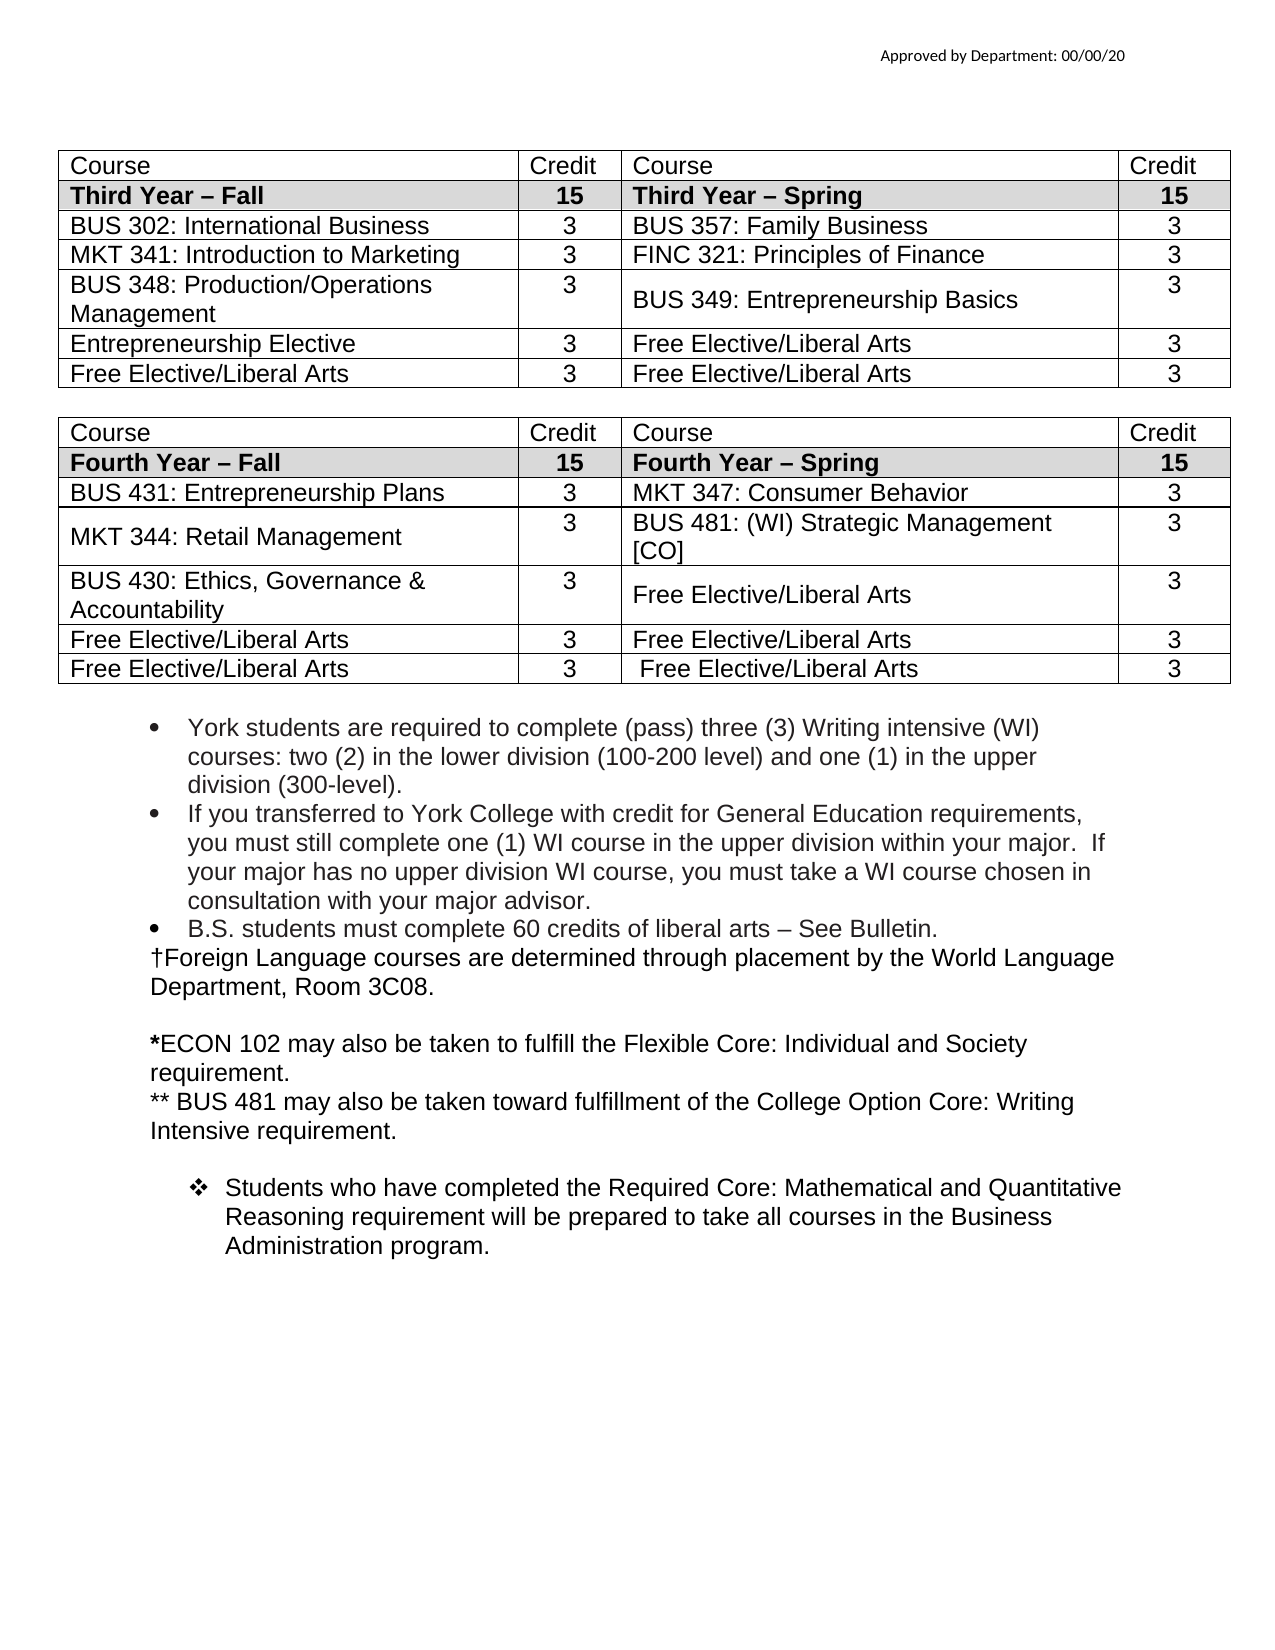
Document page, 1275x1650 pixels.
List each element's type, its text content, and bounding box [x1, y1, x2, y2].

table_cell Free Elective/Liberal Arts [622, 359, 1118, 387]
table_cell Third Year – Spring [622, 181, 1118, 209]
table_cell 3 [1119, 211, 1230, 239]
table_cell MKT 341: Introduction to Marketing [59, 240, 518, 269]
table_cell 15 [1119, 181, 1230, 209]
table_cell BUS 357: Family Business [622, 211, 1118, 239]
table_cell 3 [1119, 508, 1230, 565]
table_cell 3 [519, 329, 621, 357]
list Students who have completed the Required Core: Mathematical and Quantitative Reasoning requirement will be prepared to take all courses in the Business Administration program. [187, 1173, 1125, 1259]
table_cell 3 [1119, 359, 1230, 387]
text ** BUS 481 may also be taken toward fulfillment of the College Option Core: Writing Intensive requirement. [150, 1087, 1125, 1144]
table_cell BUS 430: Ethics, Governance & Accountability [59, 566, 518, 623]
table_cell Free Elective/Liberal Arts [59, 654, 518, 683]
table_cell 3 [519, 478, 621, 506]
table_cell Fourth Year – Spring [622, 448, 1118, 477]
table_cell Free Elective/Liberal Arts [59, 359, 518, 387]
list B.S. students must complete 60 credits of liberal arts – See Bulletin. [150, 914, 1125, 943]
table_cell 3 [519, 625, 621, 653]
table_cell BUS 431: Entrepreneurship Plans [59, 478, 518, 506]
table_cell 3 [1119, 566, 1230, 623]
table_cell 15 [1119, 448, 1230, 477]
table_cell 3 [519, 566, 621, 623]
table_cell Free Elective/Liberal Arts [622, 625, 1118, 653]
table_cell Entrepreneurship Elective [59, 329, 518, 357]
table_header Course [59, 151, 518, 180]
list York students are required to complete (pass) three (3) Writing intensive (WI) courses: two (2) in the lower division (100-200 level) and one (1) in the upper division (300-level). [150, 713, 1125, 799]
table_cell Free Elective/Liberal Arts [622, 654, 1118, 683]
table_cell BUS 349: Entrepreneurship Basics [622, 270, 1118, 328]
table_cell 3 [519, 359, 621, 387]
table_header Credit [519, 418, 621, 447]
text †Foreign Language courses are determined through placement by the World Language Department, Room 3C08. [150, 943, 1125, 1001]
table_cell 3 [1119, 625, 1230, 653]
table_cell MKT 347: Consumer Behavior [622, 478, 1118, 506]
table_header Course [622, 418, 1118, 447]
table_cell 3 [1119, 240, 1230, 269]
table_cell 3 [1119, 270, 1230, 328]
table_cell BUS 348: Production/Operations Management [59, 270, 518, 328]
table_cell 15 [519, 448, 621, 477]
text *ECON 102 may also be taken to fulfill the Flexible Core: Individual and Society requirement. [150, 1029, 1125, 1087]
table_cell Fourth Year – Fall [59, 448, 518, 477]
table_cell 3 [1119, 654, 1230, 683]
table_header Course [59, 418, 518, 447]
table_cell 3 [519, 211, 621, 239]
table_header Credit [519, 151, 621, 180]
table_cell 3 [1119, 478, 1230, 506]
table_cell 15 [519, 181, 621, 209]
table_cell Free Elective/Liberal Arts [622, 566, 1118, 623]
table_cell Free Elective/Liberal Arts [59, 625, 518, 653]
table_cell Third Year – Fall [59, 181, 518, 209]
table_cell 3 [519, 240, 621, 269]
table_header Credit [1119, 418, 1230, 447]
table_cell Free Elective/Liberal Arts [622, 329, 1118, 357]
table_cell FINC 321: Principles of Finance [622, 240, 1118, 269]
table_header Course [622, 151, 1118, 180]
table_cell MKT 344: Retail Management [59, 508, 518, 565]
table_cell BUS 481: (WI) Strategic Management [CO] [622, 508, 1118, 565]
table_header Credit [1119, 151, 1230, 180]
table_cell BUS 302: International Business [59, 211, 518, 239]
table_cell 3 [519, 654, 621, 683]
table_cell 3 [519, 508, 621, 565]
table_cell 3 [1119, 329, 1230, 357]
table_cell 3 [519, 270, 621, 328]
list If you transferred to York College with credit for General Education requirements, you must still complete one (1) WI course in the upper division within your major. If your major has no upper division WI course, you must take a WI course chosen in consultation with your major advisor. [150, 799, 1125, 914]
